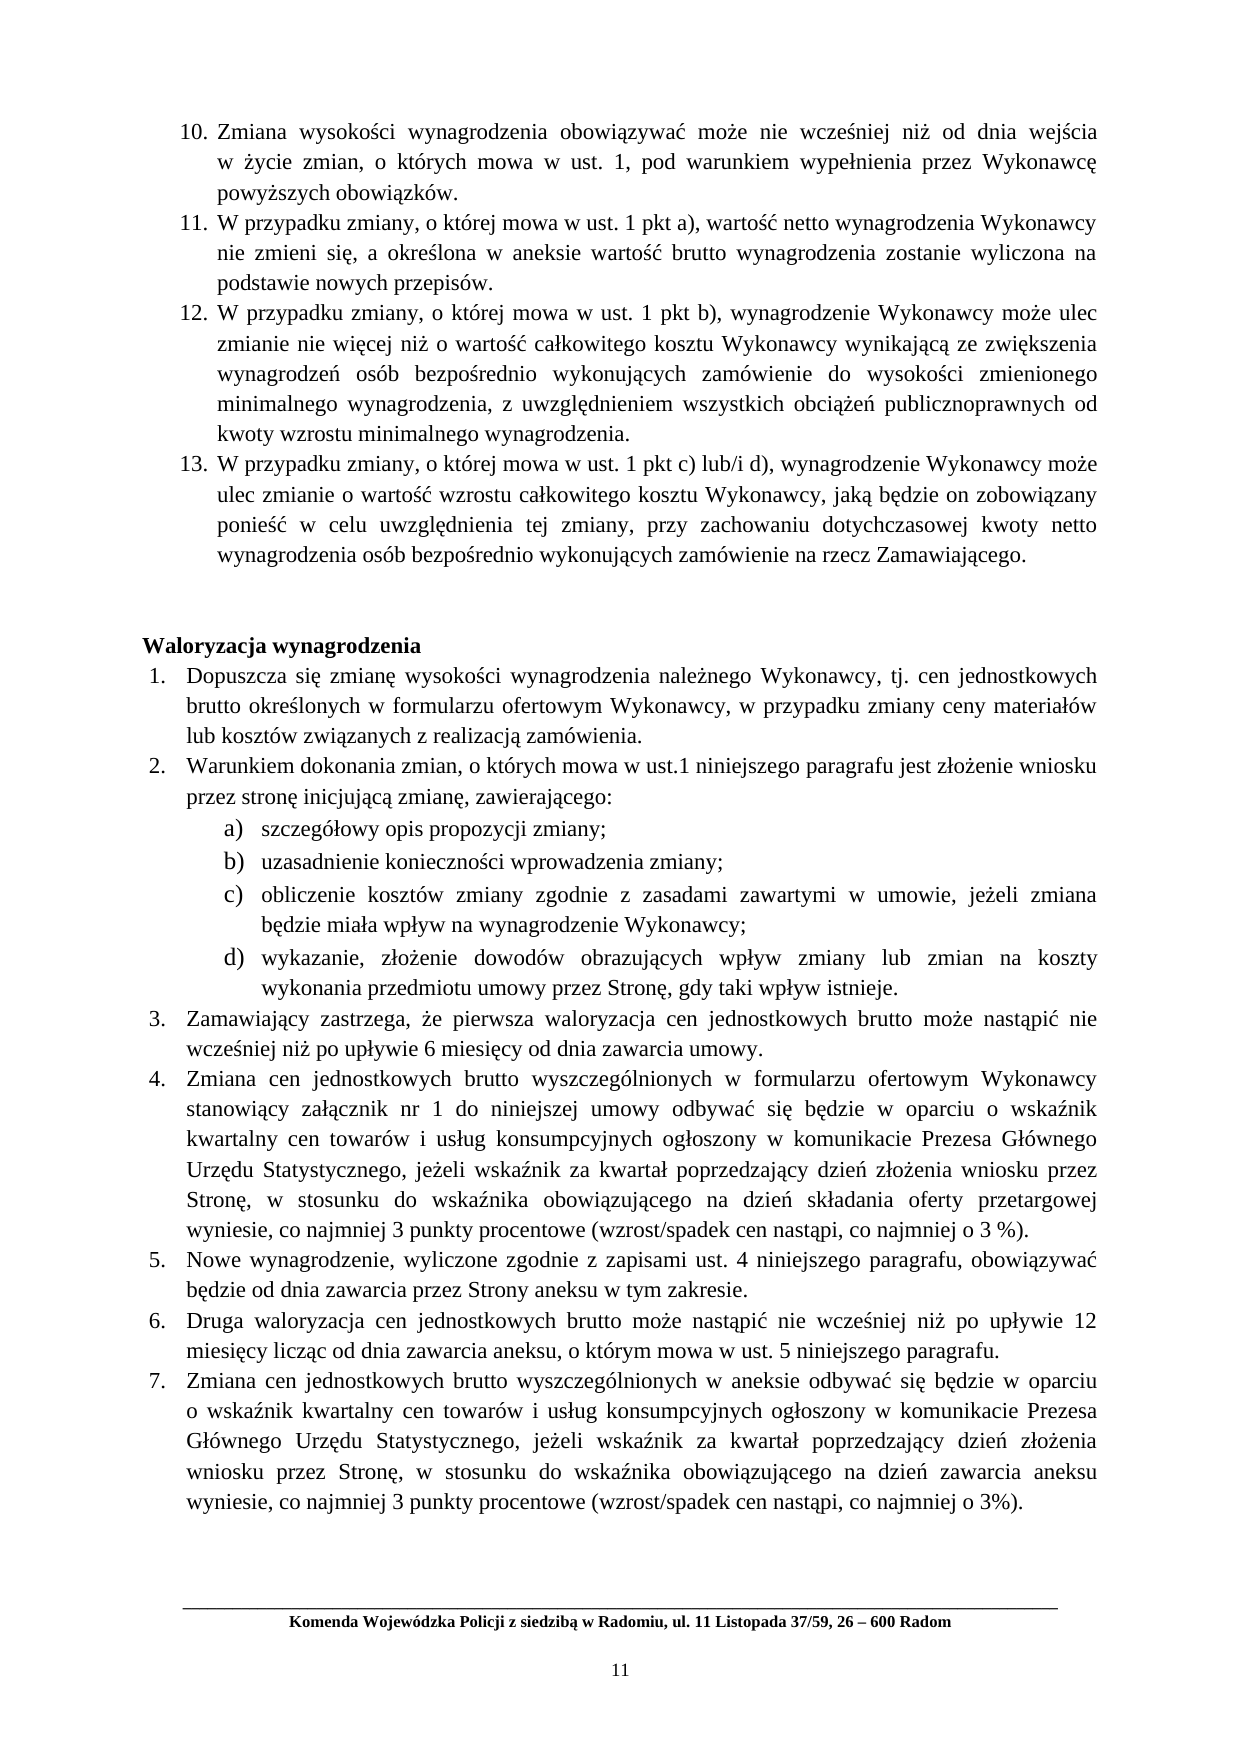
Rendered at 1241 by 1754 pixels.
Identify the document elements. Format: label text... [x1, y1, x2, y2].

list W przypadku zmiany, o której mowa w ust. 1 pkt a), wartość netto wynagrodzenia Wykonawcy nie zmieni się, a określona w aneksie wartość brutto wynagrodzenia zostanie wyliczona na podstawie nowych przepisów. [179, 209, 1098, 296]
list wykazanie, złożenie dowodów obrazujących wpływ zmiany lub zmian na koszty wykonania przedmiotu umowy przez Stronę, gdy taki wpływ istnieje. [224, 942, 1098, 1001]
text Waloryzacja wynagrodzenia [142, 632, 1098, 658]
list W przypadku zmiany, o której mowa w ust. 1 pkt b), wynagrodzenie Wykonawcy może ulec zmianie nie więcej niż o wartość całkowitego kosztu Wykonawcy wynikającą ze zwiększenia wynagrodzeń osób bezpośrednio wykonujących zamówienie do wysokości zmienionego minimalnego wynagrodzenia, z uwzględnieniem wszystkich obciążeń publicznoprawnych od kwoty wzrostu minimalnego wynagrodzenia. [179, 299, 1098, 447]
list Nowe wynagrodzenie, wyliczone zgodnie z zapisami ust. 4 niniejszego paragrafu, obowiązywać będzie od dnia zawarcia przez Strony aneksu w tym zakresie. [149, 1246, 1098, 1303]
list szczegółowy opis propozycji zmiany; [224, 813, 1098, 842]
list Druga waloryzacja cen jednostkowych brutto może nastąpić nie wcześniej niż po upływie 12 miesięcy licząc od dnia zawarcia aneksu, o którym mowa w ust. 5 niniejszego paragrafu. [149, 1307, 1098, 1363]
list Zmiana cen jednostkowych brutto wyszczególnionych w aneksie odbywać się będzie w oparciu o wskaźnik kwartalny cen towarów i usług konsumpcyjnych ogłoszony w komunikacie Prezesa Głównego Urzędu Statystycznego, jeżeli wskaźnik za kwartał poprzedzający dzień złożenia wniosku przez Stronę, w stosunku do wskaźnika obowiązującego na dzień zawarcia aneksu wyniesie, co najmniej 3 punkty procentowe (wzrost/spadek cen nastąpi, co najmniej o 3%). [149, 1367, 1098, 1514]
list Warunkiem dokonania zmian, o których mowa w ust.1 niniejszego paragrafu jest złożenie wniosku przez stronę inicjującą zmianę, zawierającego: [149, 752, 1098, 809]
list Dopuszcza się zmianę wysokości wynagrodzenia należnego Wykonawcy, tj. cen jednostkowych brutto określonych w formularzu ofertowym Wykonawcy, w przypadku zmiany ceny materiałów lub kosztów związanych z realizacją zamówienia. [149, 662, 1098, 749]
list Zmiana wysokości wynagrodzenia obowiązywać może nie wcześniej niż od dnia wejścia w życie zmian, o których mowa w ust. 1, pod warunkiem wypełnienia przez Wykonawcę powyższych obowiązków. [179, 118, 1098, 205]
list Zmiana cen jednostkowych brutto wyszczególnionych w formularzu ofertowym Wykonawcy stanowiący załącznik nr 1 do niniejszej umowy odbywać się będzie w oparciu o wskaźnik kwartalny cen towarów i usług konsumpcyjnych ogłoszony w komunikacie Prezesa Głównego Urzędu Statystycznego, jeżeli wskaźnik za kwartał poprzedzający dzień złożenia wniosku przez Stronę, w stosunku do wskaźnika obowiązującego na dzień składania oferty przetargowej wyniesie, co najmniej 3 punkty procentowe (wzrost/spadek cen nastąpi, co najmniej o 3 %). [149, 1065, 1098, 1242]
list uzasadnienie konieczności wprowadzenia zmiany; [224, 846, 1098, 875]
list W przypadku zmiany, o której mowa w ust. 1 pkt c) lub/i d), wynagrodzenie Wykonawcy może ulec zmianie o wartość wzrostu całkowitego kosztu Wykonawcy, jaką będzie on zobowiązany ponieść w celu uwzględnienia tej zmiany, przy zachowaniu dotychczasowej kwoty netto wynagrodzenia osób bezpośrednio wykonujących zamówienie na rzecz Zamawiającego. [179, 450, 1098, 567]
list Zamawiający zastrzega, że pierwsza waloryzacja cen jednostkowych brutto może nastąpić nie wcześniej niż po upływie 6 miesięcy od dnia zawarcia umowy. [149, 1004, 1098, 1061]
list obliczenie kosztów zmiany zgodnie z zasadami zawartymi w umowie, jeżeli zmiana będzie miała wpływ na wynagrodzenie Wykonawcy; [224, 879, 1098, 938]
